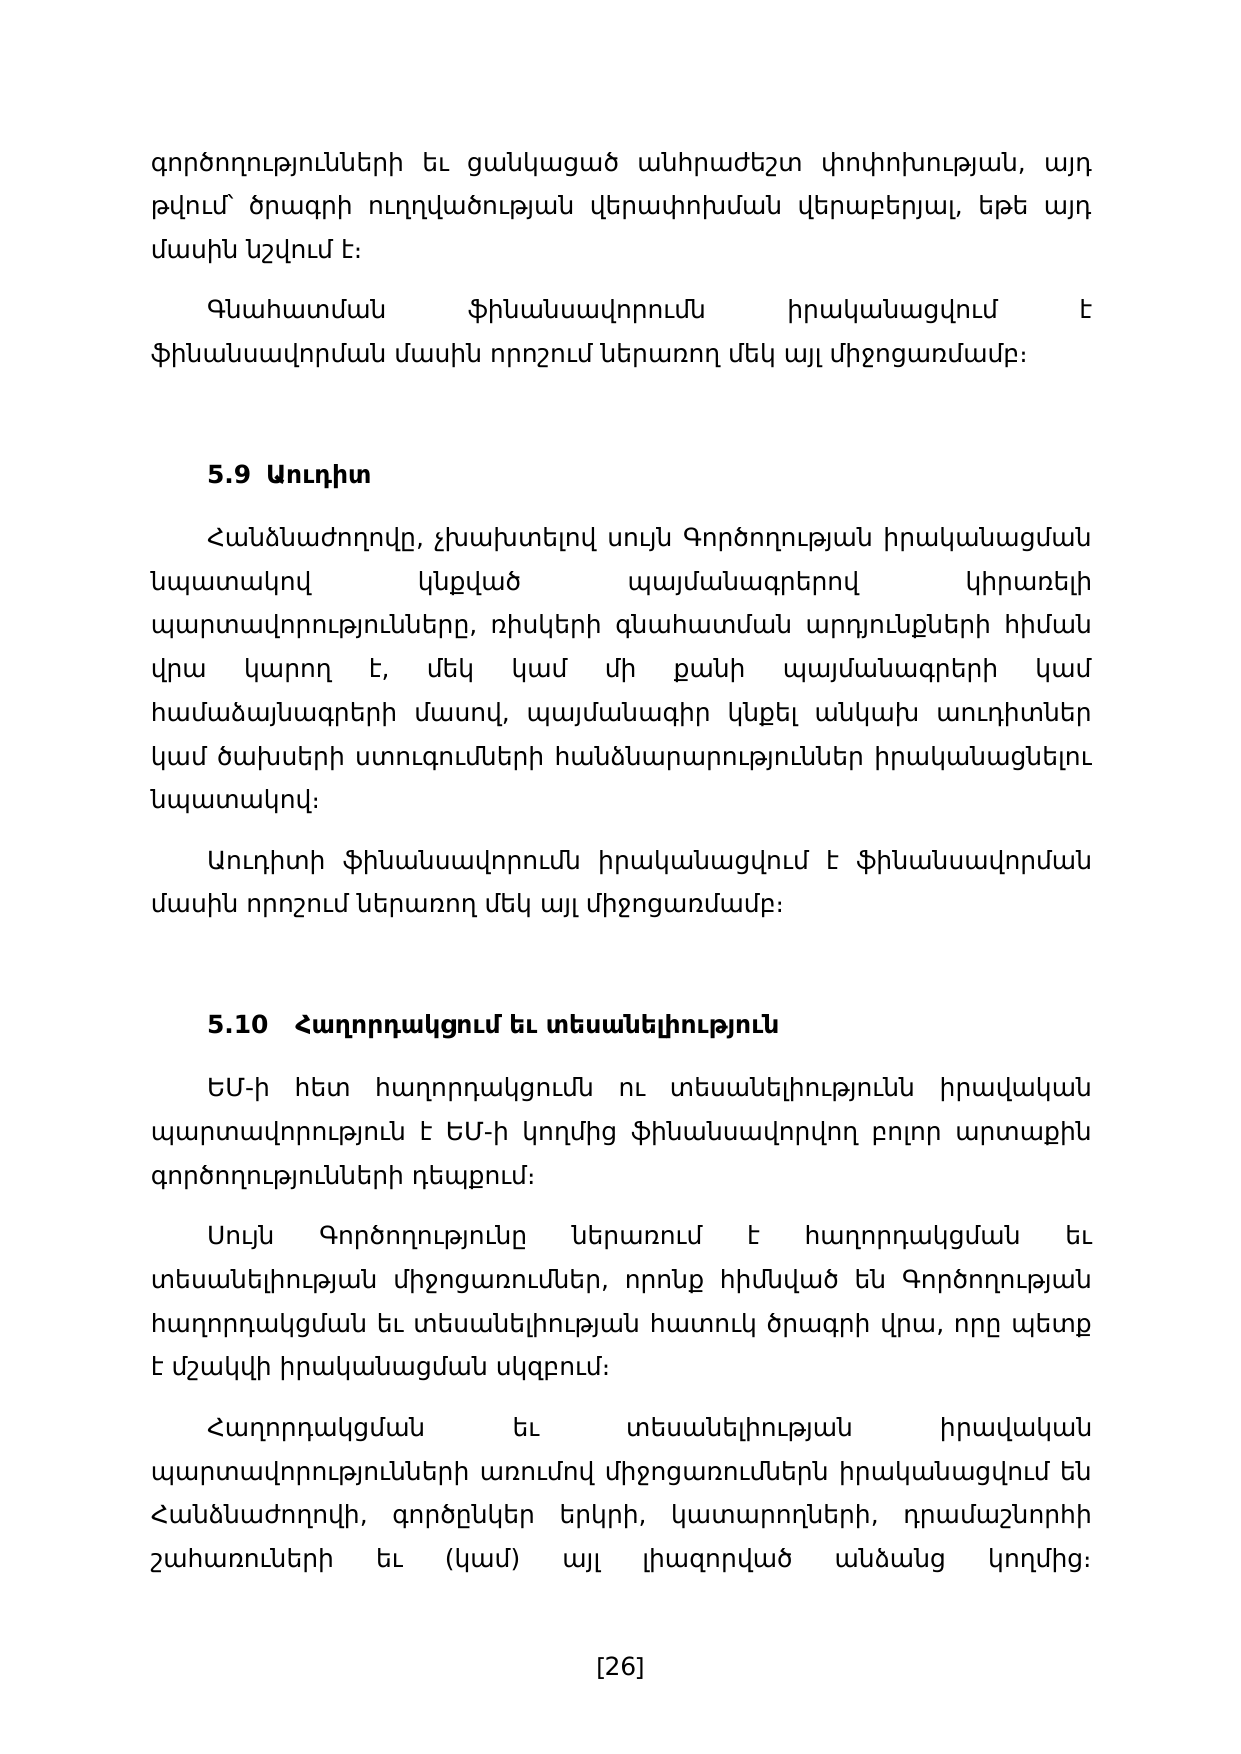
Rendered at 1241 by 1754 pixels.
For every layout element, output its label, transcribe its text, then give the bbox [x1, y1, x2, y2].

text Հանձնաժողովը, չխախտելով սույն Գործողության իրականացման նպատակով կնքված պայմանագրերով կիրառելի պարտավորությունները, ռիսկերի գնահատման արդյունքների հիման վրա կարող է, մեկ կամ մի քանի պայմանագրերի կամ համաձայնագրերի մասով, պայմանագիր կնքել անկախ աուդիտներ կամ ծախսերի ստուգումների հանձնարարություններ իրականացնելու նպատակով։ [151, 523, 1092, 815]
text Աուդիտի ֆինանսավորումն իրականացվում է ֆինանսավորման մասին որոշում ներառող մեկ այլ միջոցառմամբ։ [151, 846, 1092, 919]
text 5.10 Հաղորդակցում եւ տեսանելիություն [151, 1011, 1092, 1040]
text 5.9 Աուդիտ [151, 460, 1092, 489]
text ԵՄ-ի հետ հաղորդակցումն ու տեսանելիությունն իրավական պարտավորություն է ԵՄ-ի կողմից ֆինանսավորվող բոլոր արտաքին գործողությունների դեպքում։ [151, 1073, 1092, 1190]
text Գնահատման ֆինանսավորումն իրականացվում է ֆինանսավորման մասին որոշում ներառող մեկ այլ միջոցառմամբ։ [151, 296, 1092, 368]
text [151, 148, 1092, 264]
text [151, 1413, 1092, 1573]
text Սույն Գործողությունը ներառում է հաղորդակցման եւ տեսանելիության միջոցառումներ, որոնք հիմնված են Գործողության հաղորդակցման եւ տեսանելիության հատուկ ծրագրի վրա, որը պետք է մշակվի իրականացման սկզբում։ [151, 1221, 1092, 1382]
